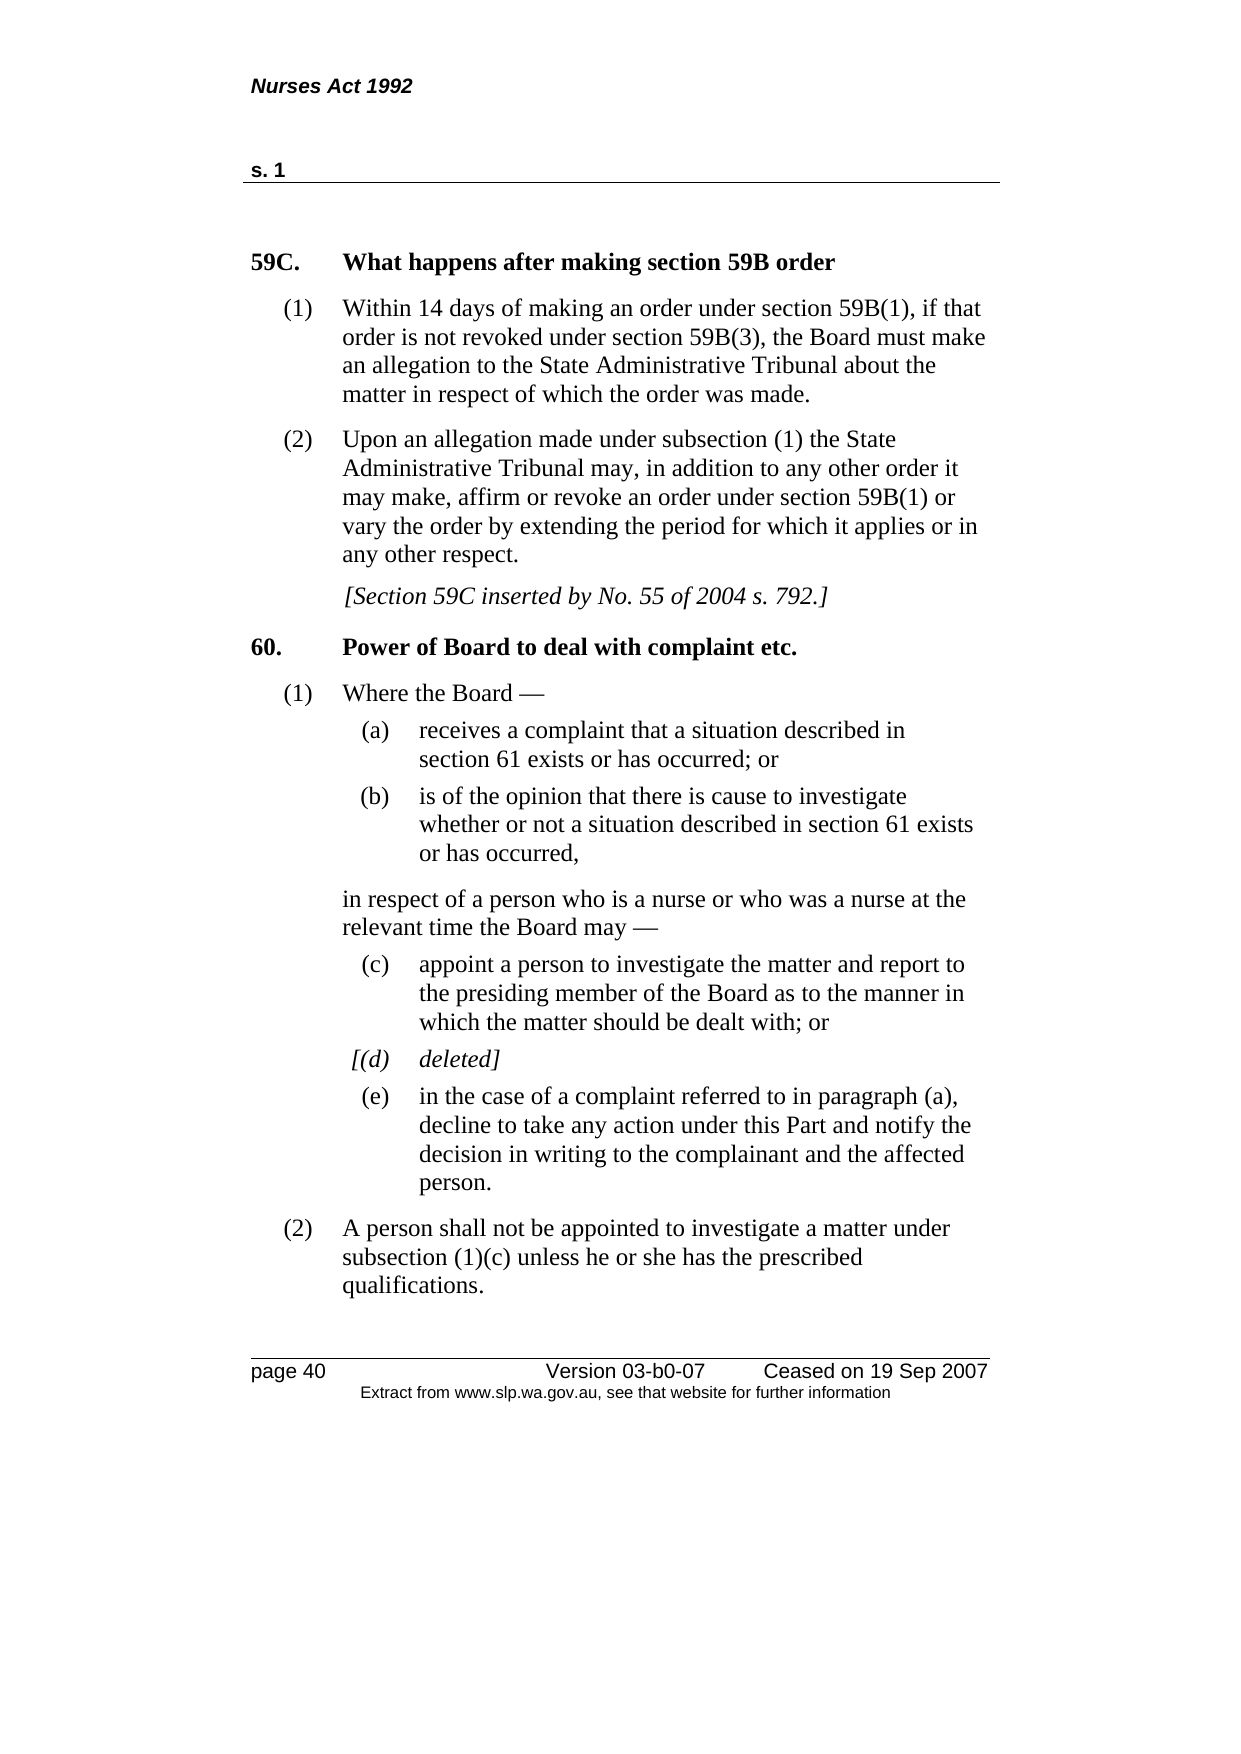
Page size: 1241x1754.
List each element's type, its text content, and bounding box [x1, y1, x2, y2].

text (2) Upon an allegation made under subsection (1) the State Administrative Tribunal may, in addition to any other order it may make, affirm or revoke an order under section 59B(1) or vary the order by extending the period for which it applies or in any other respect. [251, 424, 990, 568]
subtitle 59C. What happens after making section 59B order [251, 247, 990, 276]
text (b) is of the opinion that there is cause to investigate whether or not a situation described in section 61 exists or has occurred, [251, 781, 990, 867]
subtitle 60. Power of Board to deal with complaint etc. [251, 632, 990, 661]
text [(d) deleted] [251, 1044, 990, 1073]
text [Section 59C inserted by No. 55 of 2004 s. 792.] [251, 581, 990, 609]
text (a) receives a complaint that a situation described in section 61 exists or has occurred; or [251, 715, 990, 772]
text (1) Where the Board — [251, 678, 990, 707]
text (1) Within 14 days of making an order under section 59B(1), if that order is not revoked under section 59B(3), the Board must make an allegation to the State Administrative Tribunal about the matter in respect of which the order was made. [251, 293, 990, 408]
text (c) appoint a person to investigate the matter and report to the presiding member of the Board as to the manner in which the matter should be dealt with; or [251, 949, 990, 1036]
text (e) in the case of a complaint referred to in paragraph (a), decline to take any action under this Part and notify the decision in writing to the complainant and the affected person. [251, 1081, 990, 1196]
text in respect of a person who is a nurse or who was a nurse at the relevant time the Board may — [251, 884, 990, 941]
text (2) A person shall not be appointed to investigate a matter under subsection (1)(c) unless he or she has the prescribed qualifications. [251, 1213, 990, 1299]
